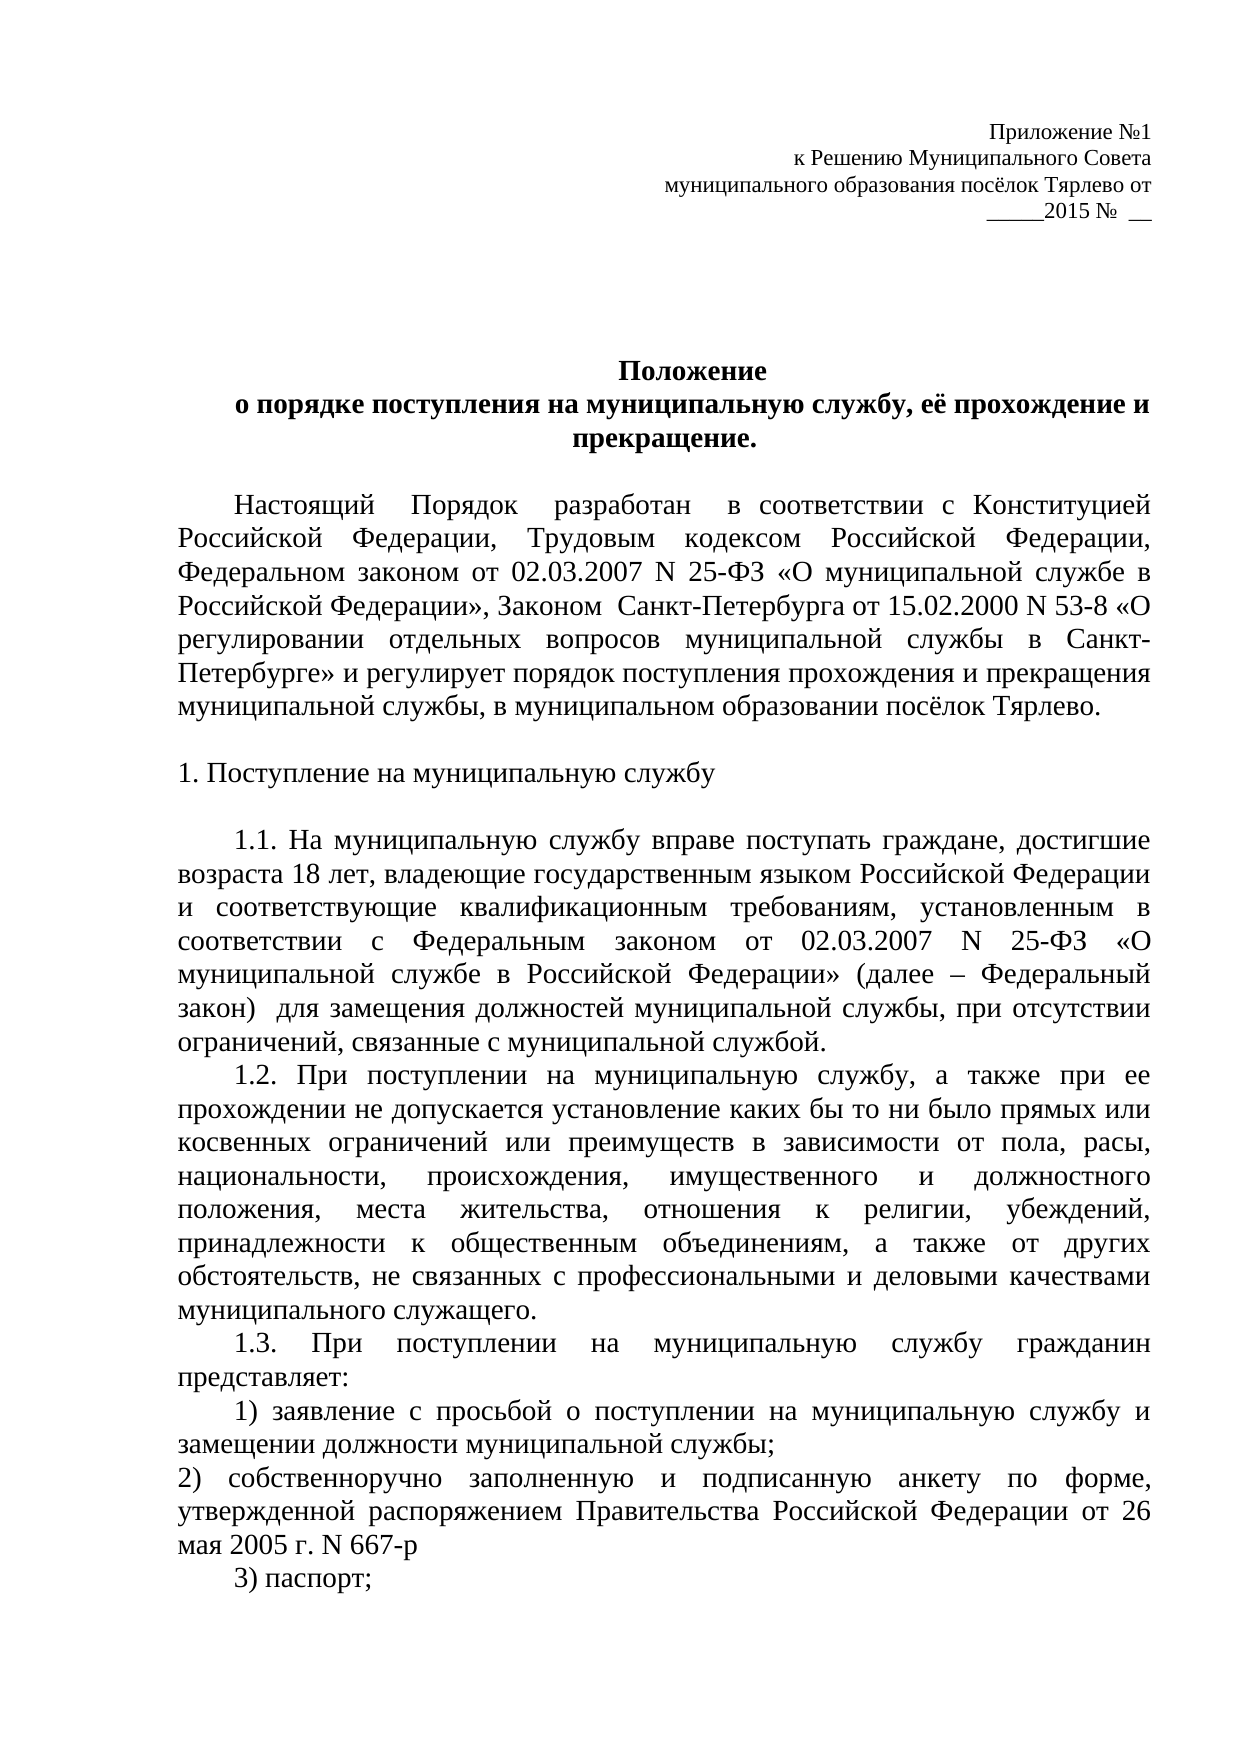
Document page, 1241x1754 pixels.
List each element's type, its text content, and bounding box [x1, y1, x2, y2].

text 1.3. При поступлении на муниципальную службу гражданин представляет: [177, 1326, 1152, 1393]
text 3) паспорт; [177, 1560, 1152, 1594]
text 1.2. При поступлении на муниципальную службу, а также при ее прохождении не допускается установление каких бы то ни было прямых или косвенных ограничений или преимуществ в зависимости от пола, расы, национальности, происхождения, имущественного и должностного положения, места жительства, отношения к религии, убеждений, принадлежности к общественным объединениям, а также от других обстоятельств, не связанных с профессиональными и деловыми качествами муниципального служащего. [177, 1057, 1152, 1326]
text Положение [177, 353, 1152, 386]
text 1.1. На муниципальную службу вправе поступать граждане, достигшие возраста 18 лет, владеющие государственным языком Российской Федерации и соответствующие квалификационным требованиям, установленным в соответствии с Федеральным законом от 02.03.2007 N 25-ФЗ «О муниципальной службе в Российской Федерации» (далее – Федеральный закон) для замещения должностей муниципальной службы, при отсутствии ограничений, связанные с муниципальной службой. [177, 822, 1152, 1057]
text Приложение №1 [177, 118, 1152, 144]
text к Решению Муниципального Совета [620, 144, 1152, 171]
text 1) заявление с просьбой о поступлении на муниципальную службу и замещении должности муниципальной службы; [177, 1393, 1152, 1460]
text муниципального образования посёлок Тярлево от _____2015 № __ [620, 171, 1152, 223]
text о порядке поступления на муниципальную службу, её прохождение и прекращение. [177, 386, 1152, 453]
text Настоящий Порядок разработан в соответствии с Конституцией Российской Федерации, Трудовым кодексом Российской Федерации, Федеральном законом от 02.03.2007 N 25-ФЗ «О муниципальной службе в Российской Федерации», Законом Санкт-Петербурга от 15.02.2000 N 53-8 «О регулировании отдельных вопросов муниципальной службы в Санкт-Петербурге» и регулирует порядок поступления прохождения и прекращения муниципальной службы, в муниципальном образовании посёлок Тярлево. [177, 487, 1152, 722]
text 2) собственноручно заполненную и подписанную анкету по форме, утвержденной распоряжением Правительства Российской Федерации от 26 мая 2005 г. N 667-р [177, 1460, 1152, 1560]
text 1. Поступление на муниципальную службу [177, 755, 1152, 789]
